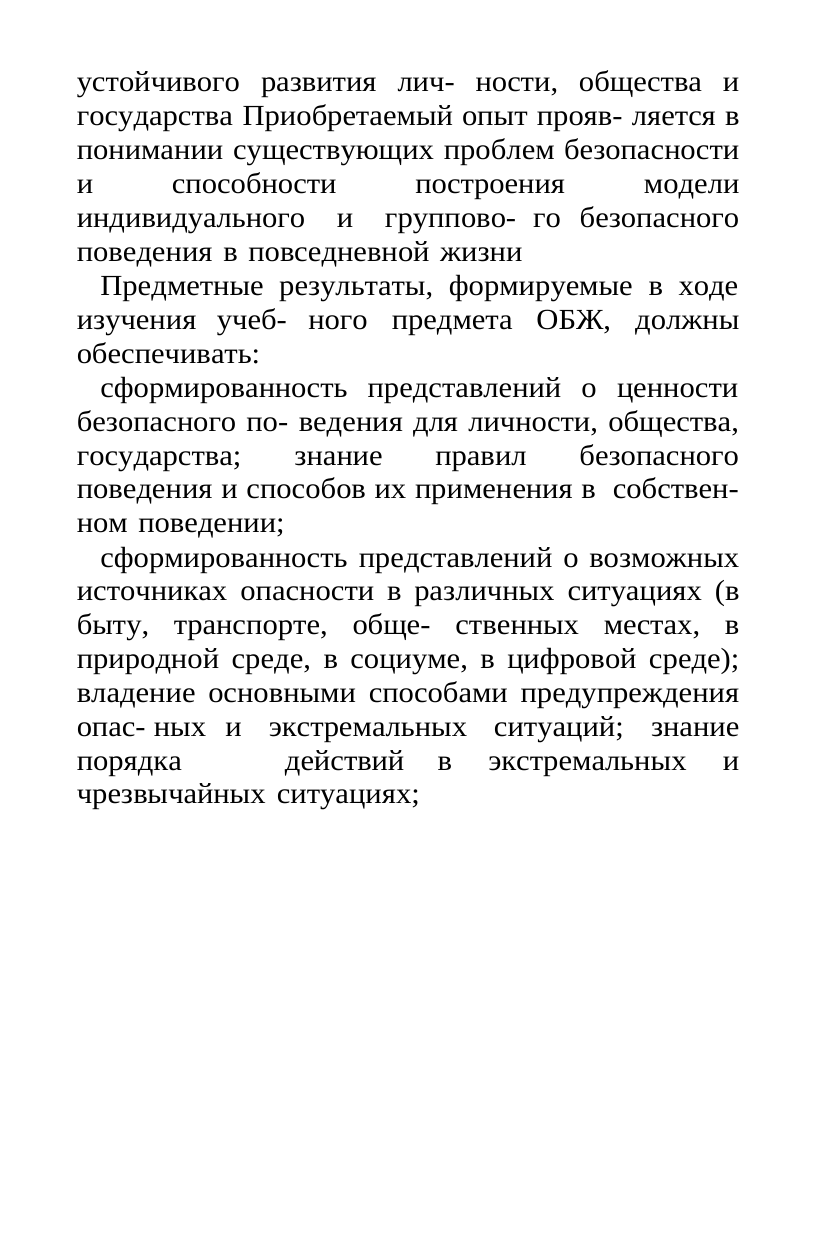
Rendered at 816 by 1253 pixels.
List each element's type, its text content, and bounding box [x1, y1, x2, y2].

text Предметные результаты, формируемые в ходе изучения учеб- ного предмета ОБЖ, должны обеспечивать: [77, 268, 739, 369]
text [77, 64, 739, 267]
text сформированность представлений о возможных источниках опасности в различных ситуациях (в быту, транспорте, обще- ственных местах, в природной среде, в социуме, в цифровой среде); владение основными способами предупреждения опас- ных и экстремальных ситуаций; знание порядка действий в экстремальных и чрезвычайных ситуациях; [77, 540, 739, 810]
text сформированность представлений о ценности безопасного по- ведения для личности, общества, государства; знание правил безопасного поведения и способов их применения в собствен- ном поведении; [77, 370, 739, 539]
